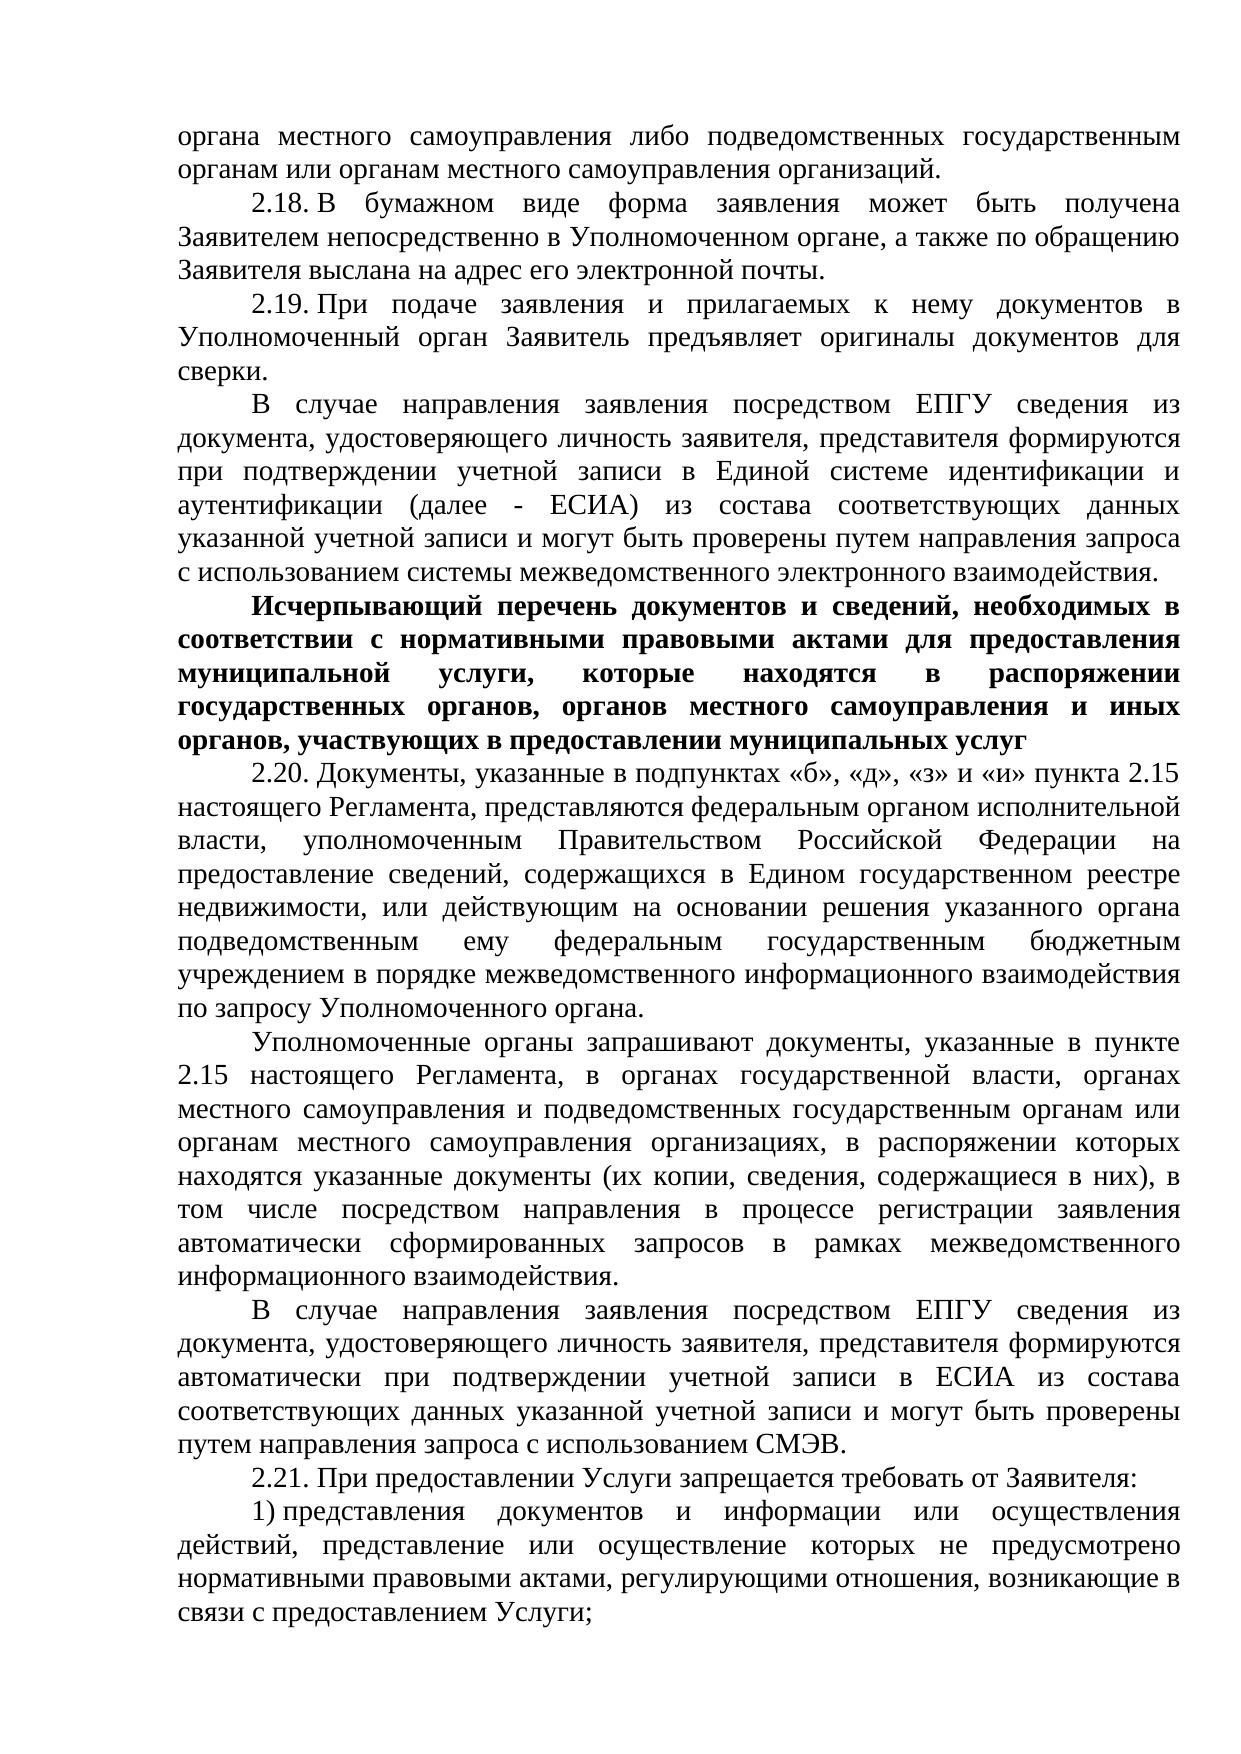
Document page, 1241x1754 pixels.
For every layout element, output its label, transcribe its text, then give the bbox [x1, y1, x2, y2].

text В случае направления заявления посредством ЕПГУ сведения из документа, удостоверяющего личность заявителя, представителя формируются при подтверждении учетной записи в Единой системе идентификации и аутентификации (далее - ЕСИА) из состава соответствующих данных указанной учетной записи и могут быть проверены путем направления запроса с использованием системы межведомственного электронного взаимодействия. [177, 386, 1181, 588]
text 2.18. В бумажном виде форма заявления может быть получена Заявителем непосредственно в Уполномоченном органе, а также по обращению Заявителя выслана на адрес его электронной почты. [177, 185, 1181, 286]
text Уполномоченные органы запрашивают документы, указанные в пункте 2.15 настоящего Регламента, в органах государственной власти, органах местного самоуправления и подведомственных государственным органам или органам местного самоуправления организациях, в распоряжении которых находятся указанные документы (их копии, сведения, содержащиеся в них), в том числе посредством направления в процессе регистрации заявления автоматически сформированных запросов в рамках межведомственного информационного взаимодействия. [177, 1024, 1181, 1292]
text 1) представления документов и информации или осуществления действий, представление или осуществление которых не предусмотрено нормативными правовыми актами, регулирующими отношения, возникающие в связи с предоставлением Услуги; [177, 1493, 1181, 1627]
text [177, 118, 1181, 185]
text 2.20. Документы, указанные в подпунктах «б», «д», «з» и «и» пункта 2.15 настоящего Регламента, представляются федеральным органом исполнительной власти, уполномоченным Правительством Российской Федерации на предоставление сведений, содержащихся в Едином государственном реестре недвижимости, или действующим на основании решения указанного органа подведомственным ему федеральным государственным бюджетным учреждением в порядке межведомственного информационного взаимодействия по запросу Уполномоченного органа. [177, 755, 1181, 1024]
text Исчерпывающий перечень документов и сведений, необходимых в соответствии с нормативными правовыми актами для предоставления муниципальной услуги, которые находятся в распоряжении государственных органов, органов местного самоуправления и иных органов, участвующих в предоставлении муниципальных услуг [177, 588, 1181, 755]
text 2.21. При предоставлении Услуги запрещается требовать от Заявителя: [177, 1460, 1181, 1493]
text В случае направления заявления посредством ЕПГУ сведения из документа, удостоверяющего личность заявителя, представителя формируются автоматически при подтверждении учетной записи в ЕСИА из состава соответствующих данных указанной учетной записи и могут быть проверены путем направления запроса с использованием СМЭВ. [177, 1292, 1181, 1460]
text 2.19. При подаче заявления и прилагаемых к нему документов в Уполномоченный орган Заявитель предъявляет оригиналы документов для сверки. [177, 286, 1181, 386]
